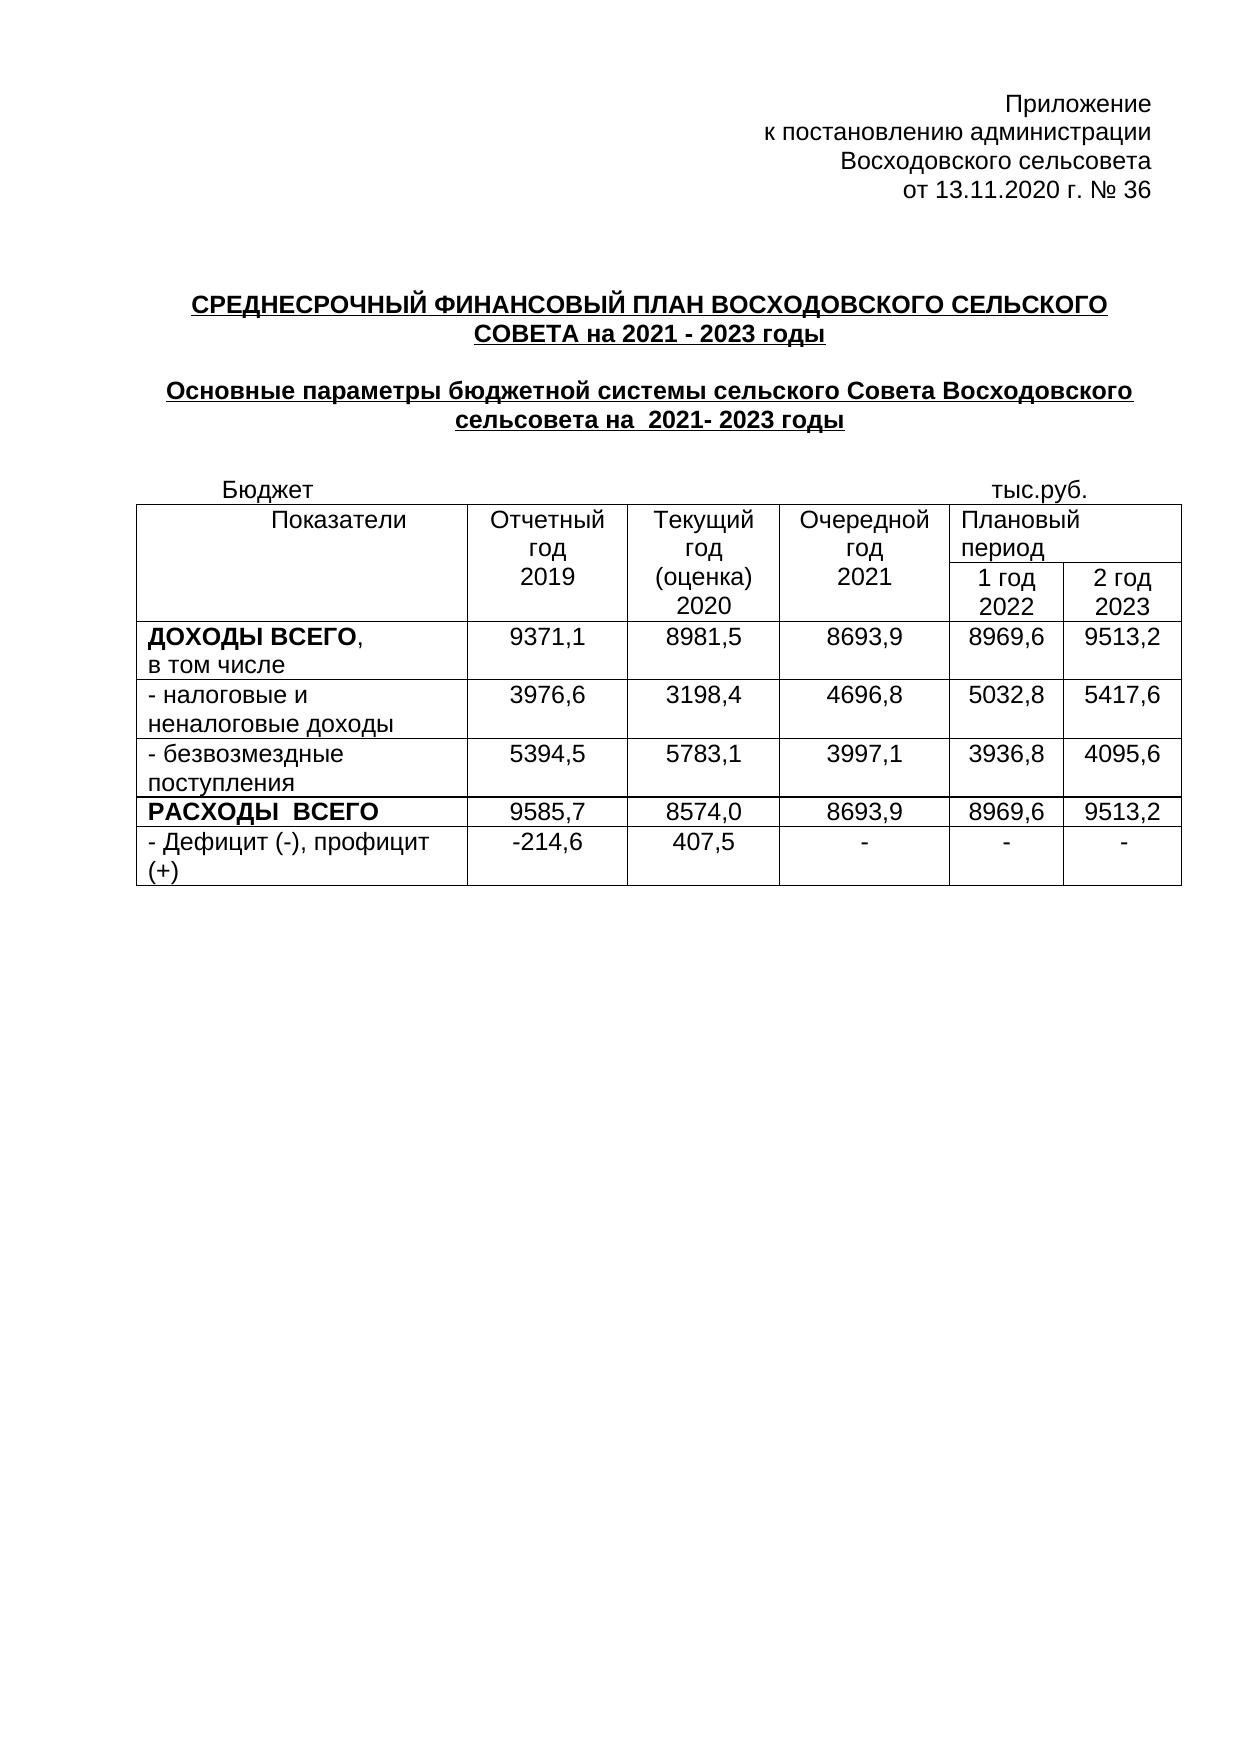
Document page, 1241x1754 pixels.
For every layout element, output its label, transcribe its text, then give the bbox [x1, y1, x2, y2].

table_header Показатели [137, 505, 467, 621]
table_cell 9513,2 [1064, 798, 1181, 826]
table_cell 8693,9 [780, 798, 949, 826]
text Основные параметры бюджетной системы сельского Совета Восходовского сельсовета на 2021- 2023 годы [148, 376, 1152, 434]
table_cell 8981,5 [628, 622, 779, 679]
text к постановлению администрации [148, 117, 1152, 146]
table_cell 4696,8 [780, 680, 949, 738]
table_cell - [780, 827, 949, 885]
table_cell 5783,1 [628, 739, 779, 796]
text Бюджет тыс.руб. [148, 475, 1152, 504]
table_cell 3976,6 [468, 680, 627, 738]
table_cell 8969,6 [950, 798, 1063, 826]
text от 13.11.2020 г. № 36 [148, 175, 1152, 204]
table_cell 4095,6 [1064, 739, 1181, 796]
text Приложение [148, 89, 1152, 117]
text СРЕДНЕСРОЧНЫЙ ФИНАНСОВЫЙ ПЛАН ВОСХОДОВСКОГО СЕЛЬСКОГО СОВЕТА на 2021 - 2023 годы [148, 290, 1152, 347]
table_cell ДОХОДЫ ВСЕГО, в том числе [137, 622, 467, 679]
table_cell 3936,8 [950, 739, 1063, 796]
table_cell 3997,1 [780, 739, 949, 796]
table_cell -214,6 [468, 827, 627, 885]
table_cell - Дефицит (-), профицит (+) [137, 827, 467, 885]
table_cell - [950, 827, 1063, 885]
table_cell 5394,5 [468, 739, 627, 796]
table_cell 9513,2 [1064, 622, 1181, 679]
table_cell 9585,7 [468, 798, 627, 826]
table_cell РАСХОДЫ ВСЕГО [137, 798, 467, 826]
table_header Отчетный год 2019 [468, 505, 627, 621]
table_cell - налоговые и неналоговые доходы [137, 680, 467, 738]
table_cell 8574,0 [628, 798, 779, 826]
table_cell 407,5 [628, 827, 779, 885]
table_cell 9371,1 [468, 622, 627, 679]
table_cell 3198,4 [628, 680, 779, 738]
text Восходовского сельсовета [148, 146, 1152, 175]
table_cell 5032,8 [950, 680, 1063, 738]
table_header Текущий год (оценка) 2020 [628, 505, 779, 621]
table_cell 5417,6 [1064, 680, 1181, 738]
table_header Очередной год 2021 [780, 505, 949, 621]
table_cell 2 год 2023 [1064, 563, 1181, 621]
table_cell - безвозмездные поступления [137, 739, 467, 796]
table_cell 8693,9 [780, 622, 949, 679]
table_cell 1 год 2022 [950, 563, 1063, 621]
table_cell - [1064, 827, 1181, 885]
table_header Плановый период [950, 505, 1181, 562]
table_cell 8969,6 [950, 622, 1063, 679]
